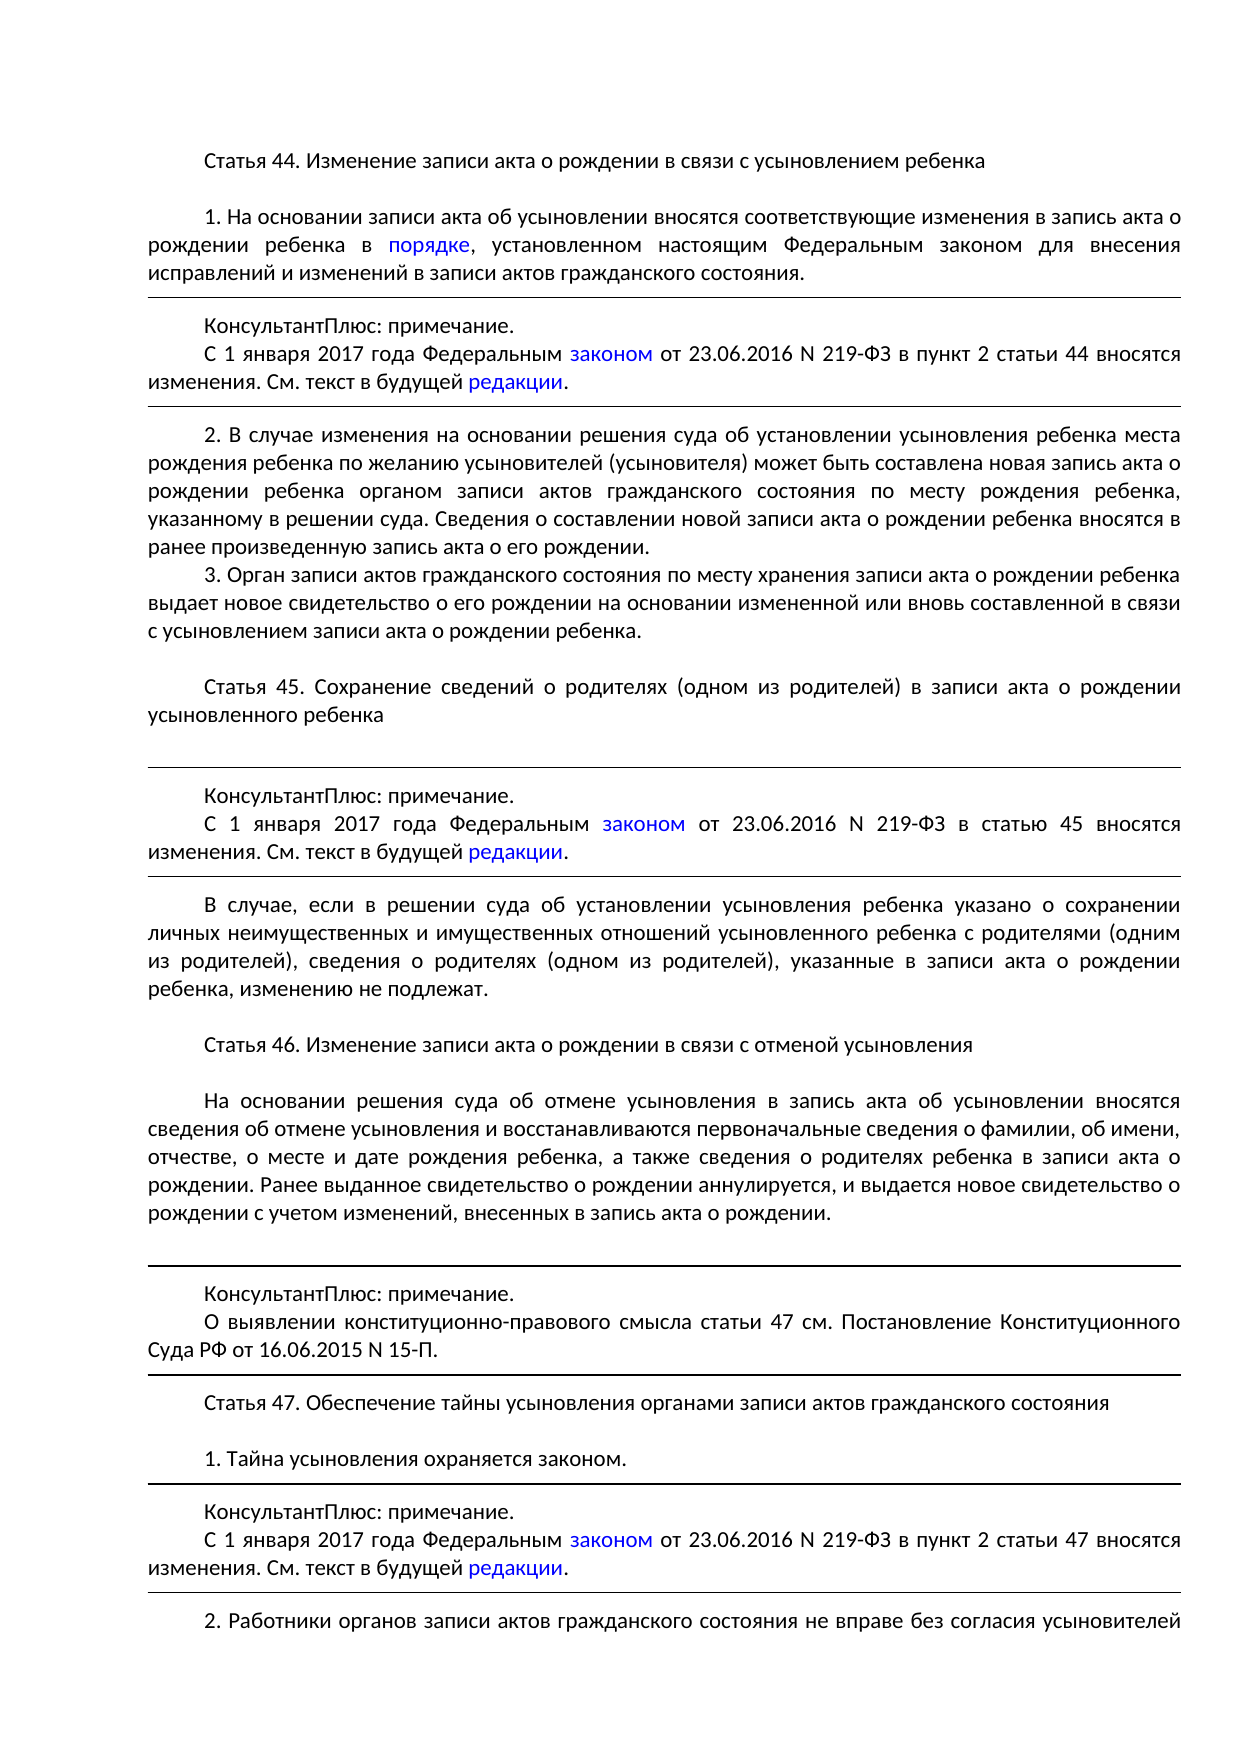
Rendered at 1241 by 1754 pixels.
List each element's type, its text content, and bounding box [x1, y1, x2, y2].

text Статья 47. Обеспечение тайны усыновления органами записи актов гражданского состояния [148, 1388, 1181, 1416]
text С 1 января 2017 года Федеральным законом от 23.06.2016 N 219-ФЗ в статью 45 вносятся изменения. См. текст в будущей редакции. [148, 809, 1181, 865]
text Статья 46. Изменение записи акта о рождении в связи с отменой усыновления [148, 1030, 1181, 1058]
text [148, 1606, 1181, 1634]
text С 1 января 2017 года Федеральным законом от 23.06.2016 N 219-ФЗ в пункт 2 статьи 44 вносятся изменения. См. текст в будущей редакции. [148, 339, 1181, 395]
text На основании решения суда об отмене усыновления в запись акта об усыновлении вносятся сведения об отмене усыновления и восстанавливаются первоначальные сведения о фамилии, об имени, отчестве, о месте и дате рождения ребенка, а также сведения о родителях ребенка в записи акта о рождении. Ранее выданное свидетельство о рождении аннулируется, и выдается новое свидетельство о рождении с учетом изменений, внесенных в запись акта о рождении. [148, 1086, 1181, 1226]
text 1. Тайна усыновления охраняется законом. [148, 1444, 1181, 1472]
text КонсультантПлюс: примечание. [148, 1279, 1181, 1307]
text 2. В случае изменения на основании решения суда об установлении усыновления ребенка места рождения ребенка по желанию усыновителей (усыновителя) может быть составлена новая запись акта о рождении ребенка органом записи актов гражданского состояния по месту рождения ребенка, указанному в решении суда. Сведения о составлении новой записи акта о рождении ребенка вносятся в ранее произведенную запись акта о его рождении. [148, 420, 1181, 560]
text 3. Орган записи актов гражданского состояния по месту хранения записи акта о рождении ребенка выдает новое свидетельство о его рождении на основании измененной или вновь составленной в связи с усыновлением записи акта о рождении ребенка. [148, 560, 1181, 644]
text С 1 января 2017 года Федеральным законом от 23.06.2016 N 219-ФЗ в пункт 2 статьи 47 вносятся изменения. См. текст в будущей редакции. [148, 1525, 1181, 1581]
text В случае, если в решении суда об установлении усыновления ребенка указано о сохранении личных неимущественных и имущественных отношений усыновленного ребенка с родителями (одним из родителей), сведения о родителях (одном из родителей), указанные в записи акта о рождении ребенка, изменению не подлежат. [148, 890, 1181, 1002]
text КонсультантПлюс: примечание. [148, 1497, 1181, 1525]
text КонсультантПлюс: примечание. [148, 311, 1181, 339]
text Статья 44. Изменение записи акта о рождении в связи с усыновлением ребенка [148, 146, 1181, 174]
text 1. На основании записи акта об усыновлении вносятся соответствующие изменения в запись акта о рождении ребенка в порядке, установленном настоящим Федеральным законом для внесения исправлений и изменений в записи актов гражданского состояния. [148, 202, 1181, 286]
text КонсультантПлюс: примечание. [148, 781, 1181, 809]
text Статья 45. Сохранение сведений о родителях (одном из родителей) в записи акта о рождении усыновленного ребенка [148, 672, 1181, 728]
text О выявлении конституционно-правового смысла статьи 47 см. Постановление Конституционного Суда РФ от 16.06.2015 N 15-П. [148, 1307, 1181, 1363]
